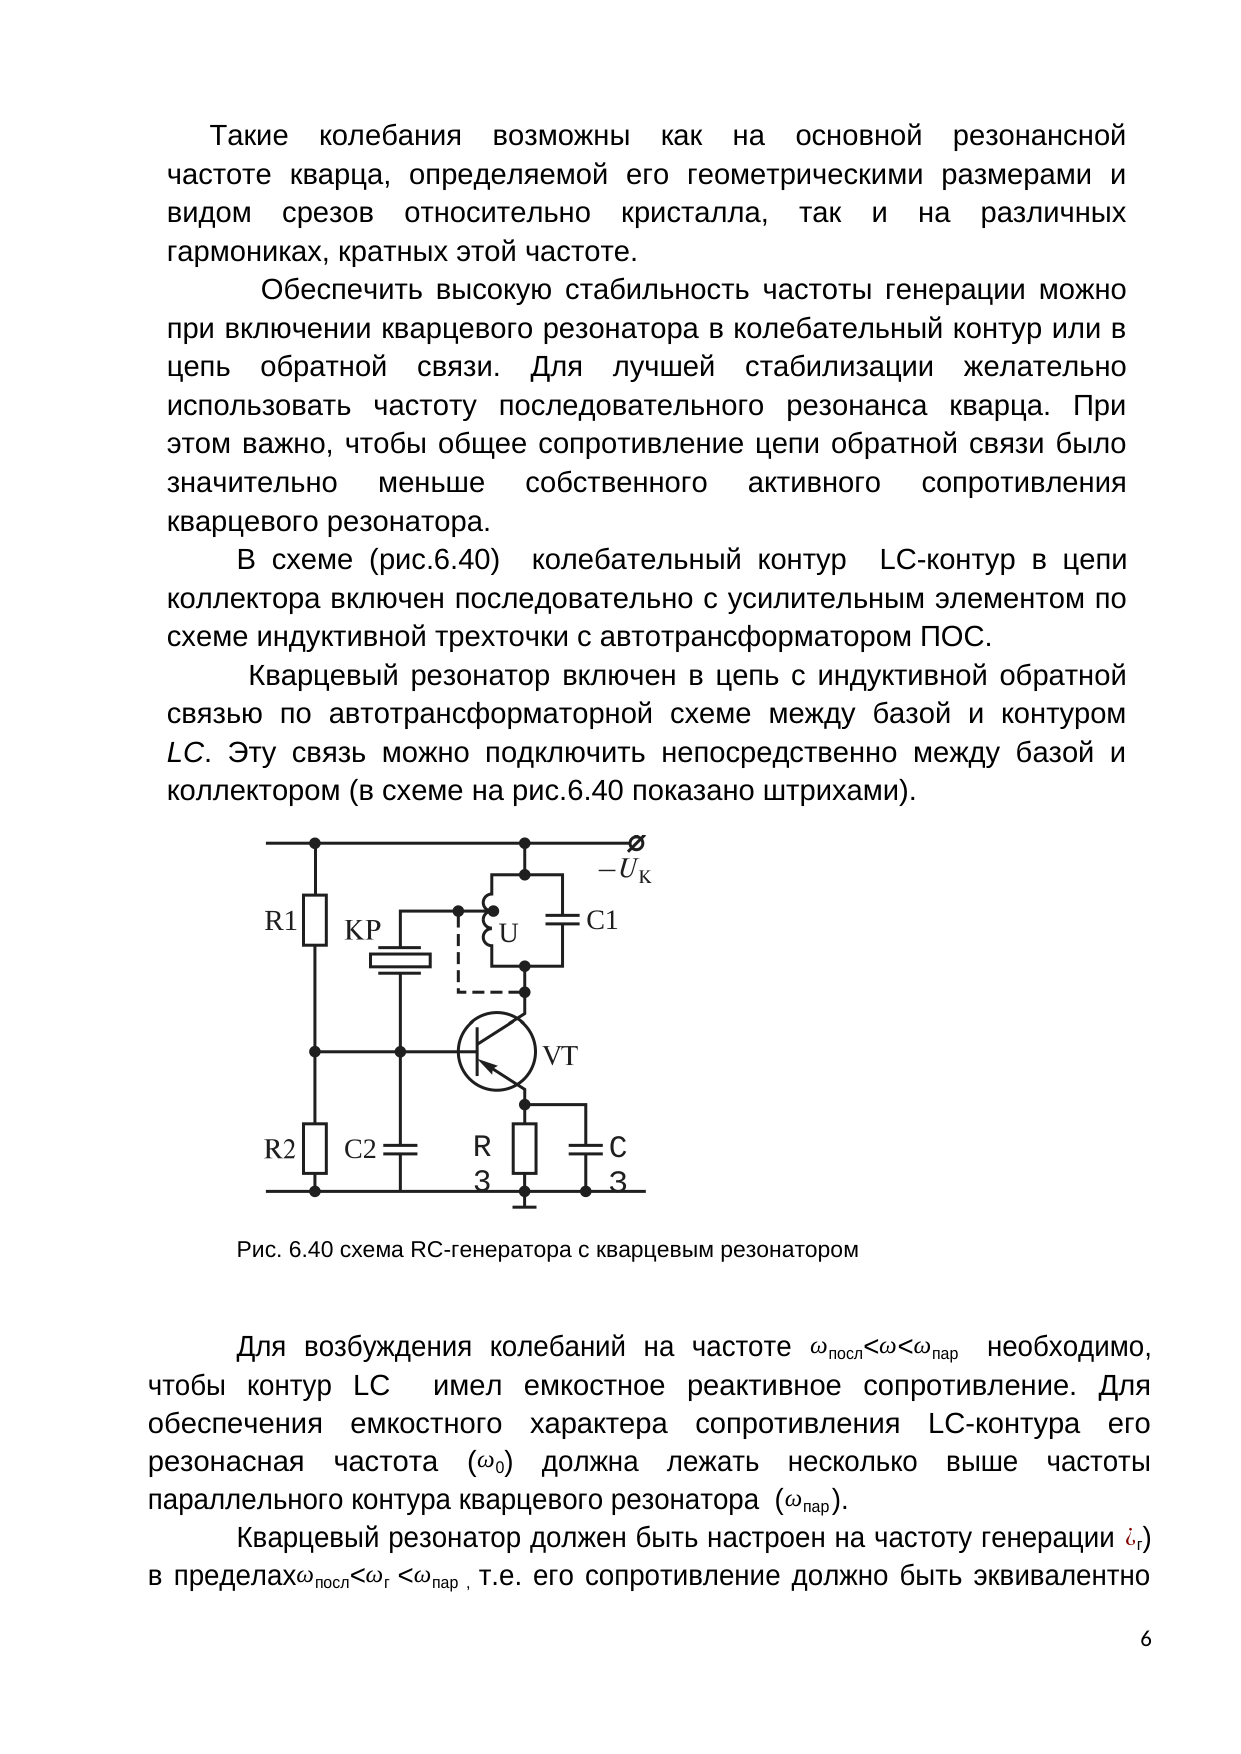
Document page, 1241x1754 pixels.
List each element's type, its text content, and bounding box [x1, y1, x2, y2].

picture [264, 835, 652, 1209]
text В схеме (рис.6.40) колебательный контур LC-контур в цепи коллектора включен последовательно с усилительным элементом по схеме индуктивной трехточки с автотрансформатором ПОС. [167, 542, 1128, 653]
text Для возбуждения колебаний на частоте посл<<пар необходимо, чтобы контур LC имел емкостное реактивное сопротивление. Для обеспечения емкостного характера сопротивления LC-контура его резонасная частота (0) должна лежать несколько выше частоты параллельного контура кварцевого резонатора (пар). [148, 1326, 1152, 1517]
text Рис. 6.40 схема RC-генератора с кварцевым резонатором [148, 1236, 1139, 1262]
text Обеспечить высокую стабильность частоты генерации можно при включении кварцевого резонатора в колебательный контур или в цепь обратной связи. Для лучшей стабилизации желательно использовать частоту последовательного резонанса кварца. При этом важно, чтобы общее сопротивление цепи обратной связи было значительно меньше собственного активного сопротивления кварцевого резонатора. [167, 272, 1128, 537]
text Кварцевый резонатор включен в цепь с индуктивной обратной связью по автотрансформаторной схеме между базой и контуром LC. Эту связь можно подключить непосредственно между базой и коллектором (в схеме на рис.6.40 показано штрихами). [167, 658, 1128, 807]
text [148, 1517, 1152, 1593]
text Такие колебания возможны как на основной резонансной частоте кварца, определяемой его геометрическими размерами и видом срезов относительно кристалла, так и на различных гармониках, кратных этой частоте. [167, 118, 1128, 267]
